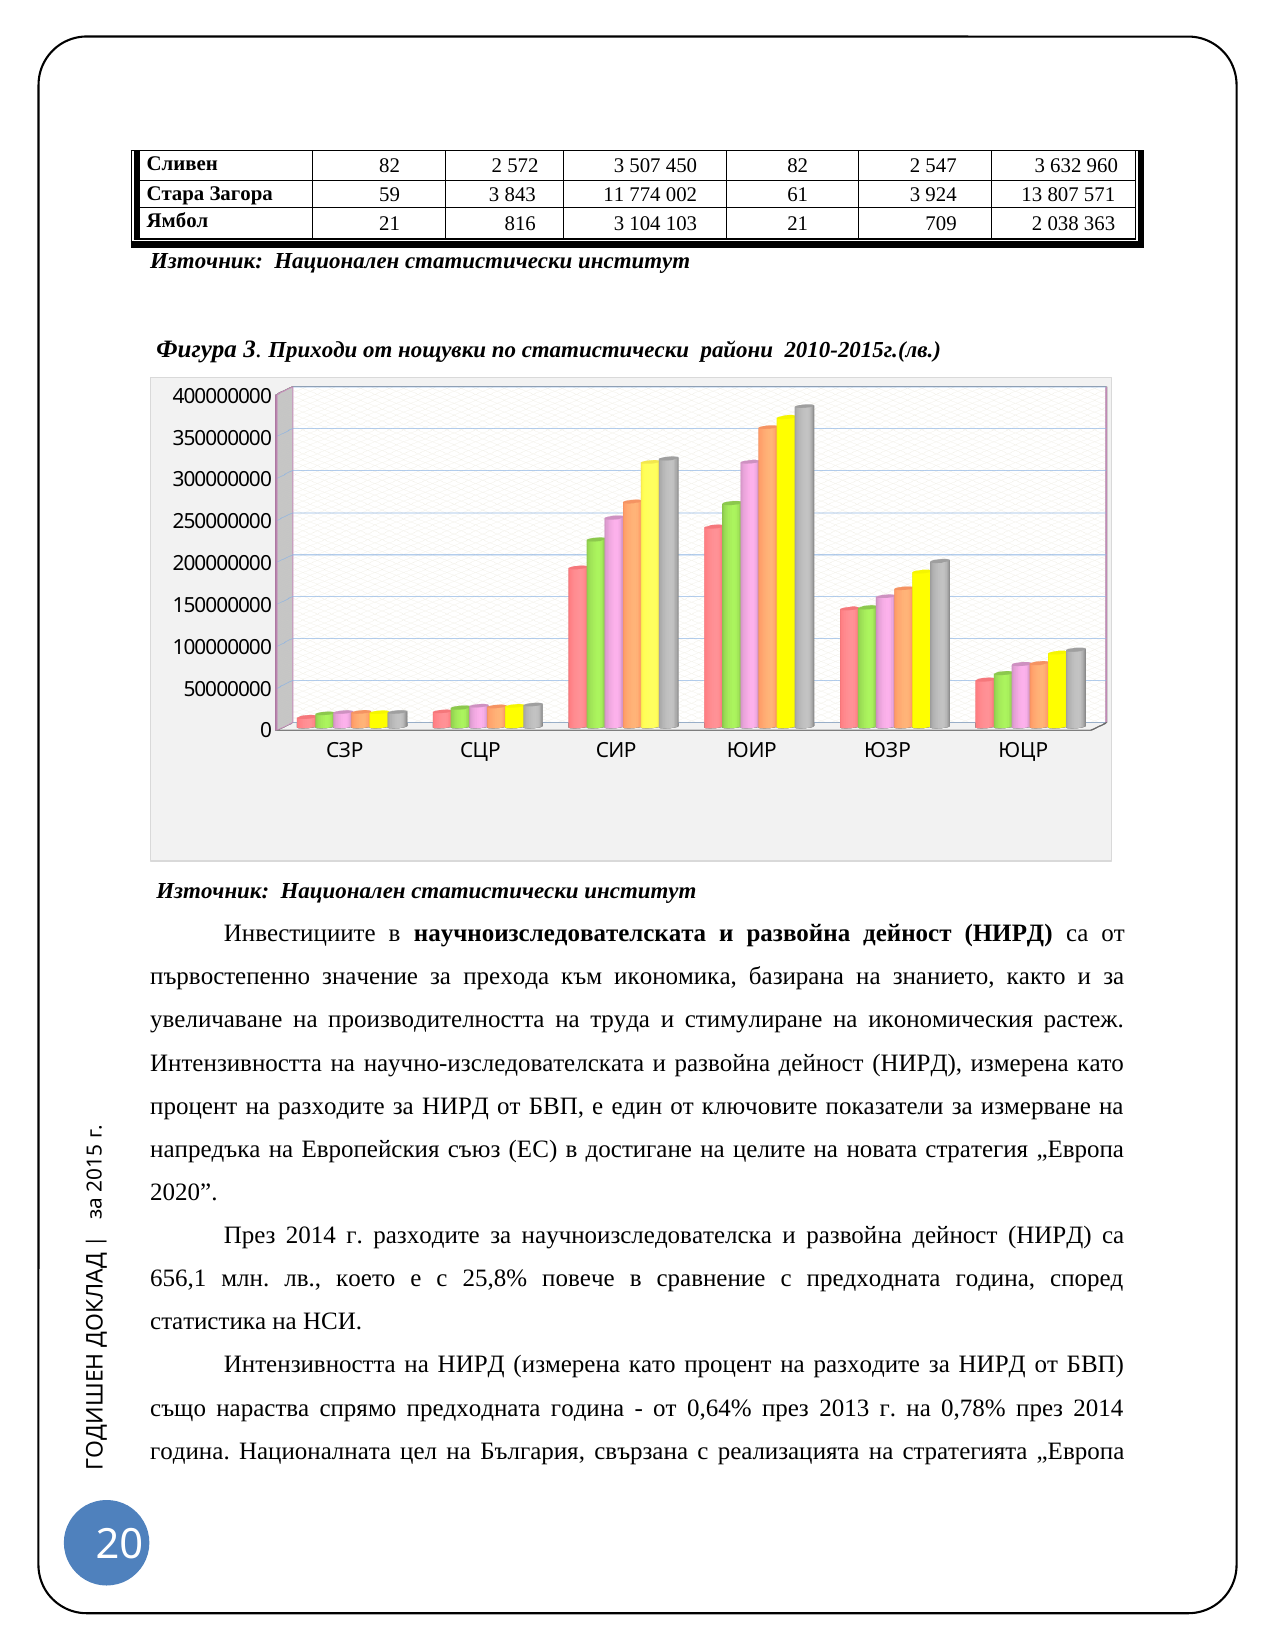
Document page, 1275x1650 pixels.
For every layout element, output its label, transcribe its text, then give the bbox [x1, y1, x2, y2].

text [150, 1349, 1125, 1464]
table_cell 709 [859, 208, 991, 238]
table_cell 3 104 103 [564, 208, 726, 238]
table_cell 61 [727, 181, 858, 207]
table_cell 3 632 960 [992, 151, 1135, 179]
table_cell 3 924 [859, 181, 991, 207]
table_cell 816 [446, 208, 563, 238]
table_cell 59 [313, 181, 445, 207]
table_cell 2 572 [446, 151, 563, 179]
table_cell 3 843 [446, 181, 563, 207]
text През 2014 г. разходите за научноизследователска и развойна дейност (НИРД) са 656,1 млн. лв., което е с 25,8% повече в сравнение с предходната година, според статистика на НСИ. [150, 1220, 1125, 1335]
text Източник: Национален статистически институт [150, 877, 1125, 904]
table_cell 82 [313, 151, 445, 179]
table_cell 82 [727, 151, 858, 179]
text Фигура 3. Приходи от нощувки по статистически райони 2010-2015г.(лв.) [150, 334, 1125, 362]
text Източник: Национален статистически институт [150, 248, 1125, 274]
table_cell Ямбол [140, 208, 312, 238]
table_cell 3 507 450 [564, 151, 726, 179]
table_cell 2 547 [859, 151, 991, 179]
text Инвестициите в научноизследователската и развойна дейност (НИРД) са от първостепенно значение за прехода към икономика, базирана на знанието, както и за увеличаване на производителността на труда и стимулиране на икономическия растеж. Интензивността на научно-изследователската и развойна дейност (НИРД), измерена като процент на разходите за НИРД от БВП, е един от ключовите показатели за измерване на напредъка на Европейския съюз (ЕС) в достигане на целите на новата стратегия „Европа 2020”. [150, 918, 1125, 1206]
table_cell Сливен [140, 151, 312, 179]
table_cell 21 [727, 208, 858, 238]
table_cell 11 774 002 [564, 181, 726, 207]
table_cell 2 038 363 [992, 208, 1135, 238]
table_cell Стара Загора [140, 181, 312, 207]
table_cell 13 807 571 [992, 181, 1135, 207]
table_cell 21 [313, 208, 445, 238]
